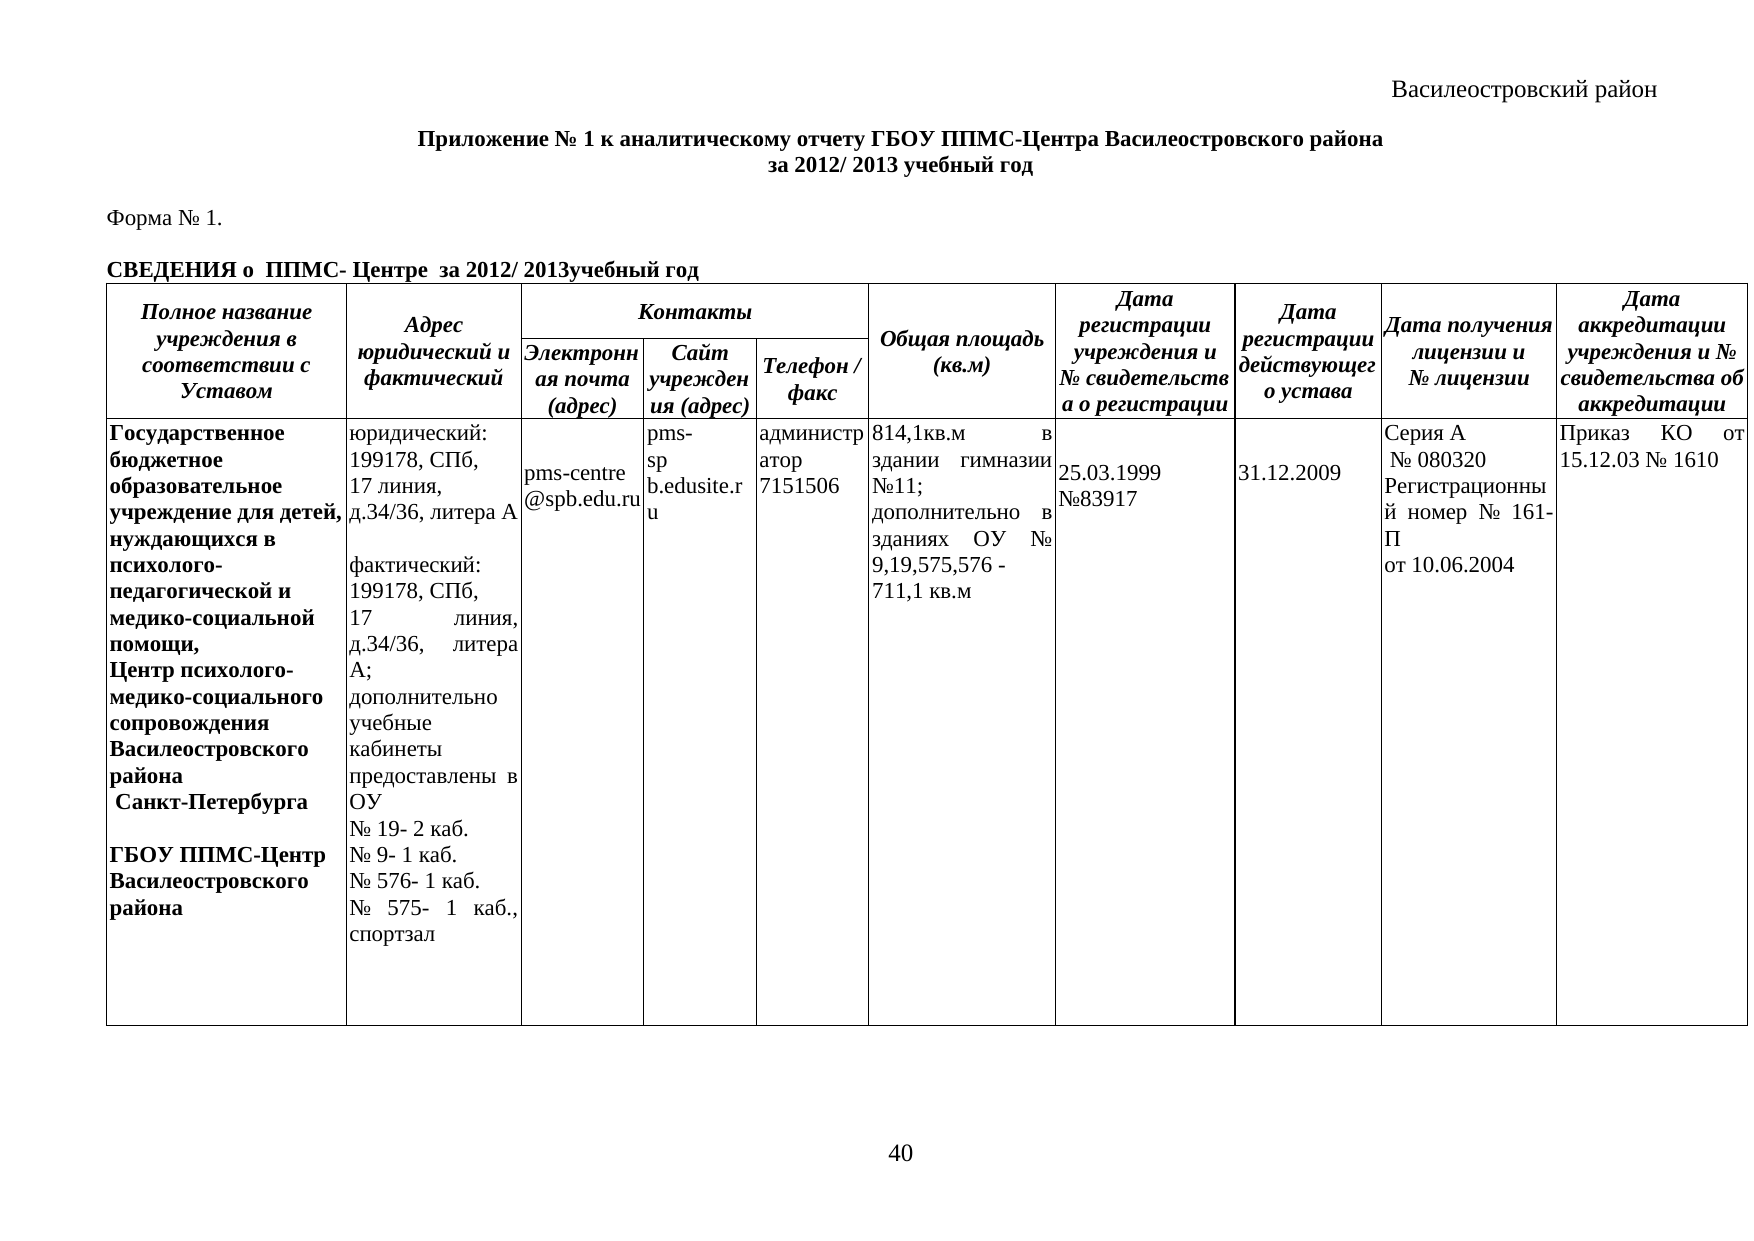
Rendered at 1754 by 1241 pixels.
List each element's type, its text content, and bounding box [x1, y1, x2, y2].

table_cell 25.03.1999 №83917 [1056, 419, 1234, 1025]
table_header Контакты [522, 284, 868, 338]
table_header Дата регистрации учреждения и № свидетельства о регистрации [1056, 284, 1234, 418]
table_cell Телефон /факс [757, 339, 868, 418]
table_header Дата регистрации действующего устава [1236, 284, 1381, 418]
table_header Дата аккредитации учреждения и № свидетельства об аккредитации [1557, 284, 1747, 418]
table_cell юридический: 199178, СПб, 17 линия, д.34/36, литера А фактический: 199178, СПб, 17 линия, д.34/36, литера А; дополнительно учебные кабинеты предоставлены в ОУ № 19- 2 каб. № 9- 1 каб. № 576- 1 каб. № 575- 1 каб., спортзал [347, 419, 521, 1025]
table_cell Приказ КО от 15.12.03 № 1610 [1557, 419, 1747, 1025]
text за 2012/ 2013 учебный год [106, 151, 1695, 177]
table_cell Электронная почта (адрес) [522, 339, 643, 418]
table_cell Государственное бюджетное образовательное учреждение для детей, нуждающихся в психолого-педагогической и медико-социальной помощи, Центр психолого- медико-социального сопровождения Василеостровского района Санкт-Петербурга ГБОУ ППМС-Центр Василеостровского района [107, 419, 346, 1025]
table_cell Сайт учреждения (адрес) [644, 339, 756, 418]
table_cell 31.12.2009 [1236, 419, 1381, 1025]
table_header Полное название учреждения в соответствии с Уставом [107, 284, 346, 418]
text Форма № 1. [106, 204, 1695, 230]
table_header Адрес юридический и фактический [347, 284, 521, 418]
table_cell pms-centre @spb.edu.ru [522, 419, 643, 1025]
text СВЕДЕНИЯ о ППМС- Центре за 2012/ 2013учебный год [106, 256, 1695, 283]
text Приложение № 1 к аналитическому отчету ГБОУ ППМС-Центра Василеостровского района [106, 124, 1695, 151]
table_cell pms-spb.edusite.ru [644, 419, 756, 1025]
table_header Общая площадь (кв.м) [869, 284, 1055, 418]
table_cell Серия А № 080320 Регистрационный номер № 161-П от 10.06.2004 [1382, 419, 1556, 1025]
table_cell администратор 7151506 [757, 419, 868, 1025]
table_header Дата получения лицензии и № лицензии [1382, 284, 1556, 418]
table_cell 814,1кв.м в здании гимназии №11; дополнительно в зданиях ОУ № 9,19,575,576 - 711,1 кв.м [869, 419, 1055, 1025]
